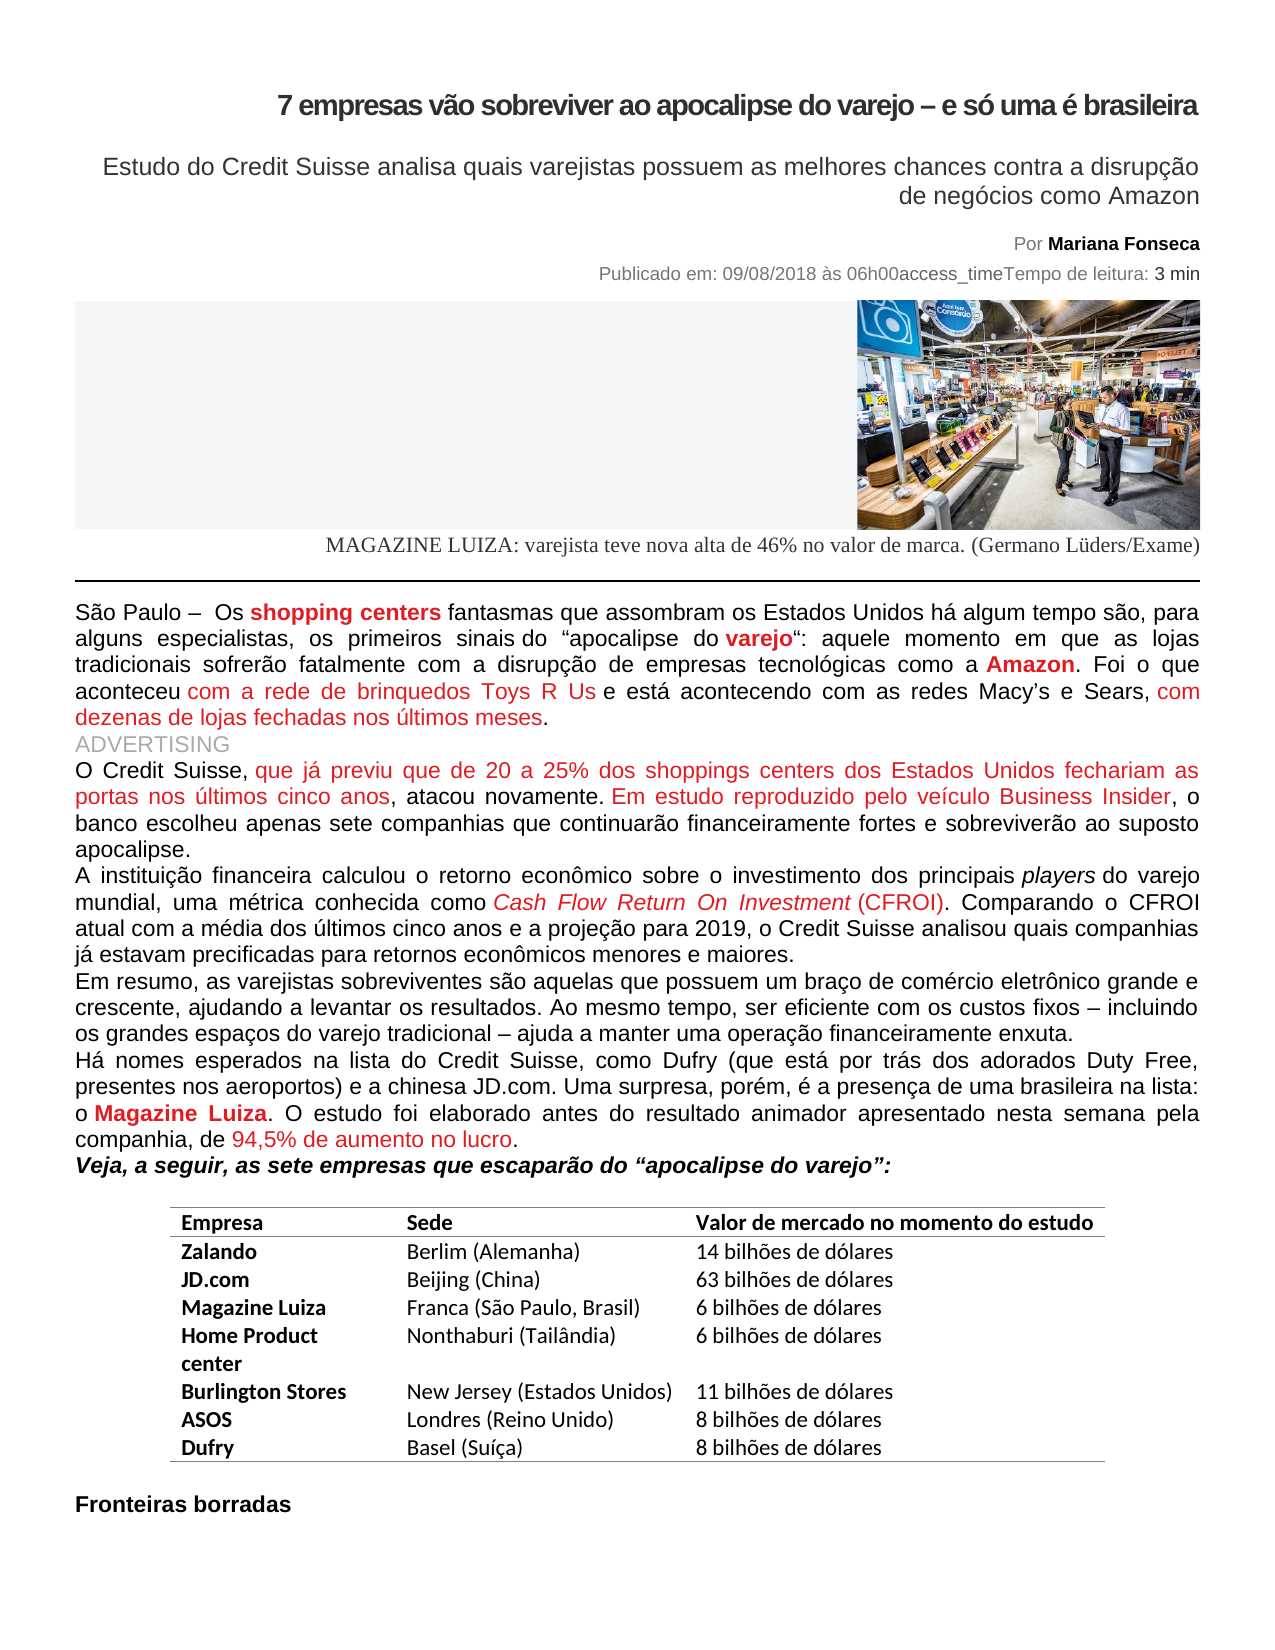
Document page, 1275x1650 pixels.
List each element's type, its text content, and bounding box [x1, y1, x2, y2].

text O Credit Suisse, que já previu que de 20 a 25% dos shoppings centers dos Estados Unidos fechariam as portas nos últimos cinco anos, atacou novamente. Em estudo reproduzido pelo veículo Business Insider, o banco escolheu apenas sete companhias que continuarão financeiramente fortes e sobreviverão ao suposto apocalipse. [75, 757, 1200, 862]
table_cell New Jersey (Estados Unidos) [395, 1377, 684, 1405]
text Publicado em: 09/08/2018 às 06h00access_timeTempo de leitura: 3 min [75, 263, 1200, 284]
table_cell 6 bilhões de dólares [684, 1293, 1105, 1321]
text Estudo do Credit Suisse analisa quais varejistas possuem as melhores chances contra a disrupção de negócios como Amazon [75, 152, 1200, 210]
table_cell ASOS [170, 1405, 395, 1433]
text Fronteiras borradas [75, 1491, 1200, 1517]
table_cell Beijing (China) [395, 1265, 684, 1293]
table_cell Berlim (Alemanha) [395, 1237, 684, 1265]
table_cell Burlington Stores [170, 1377, 395, 1405]
picture [857, 300, 1200, 530]
text MAGAZINE LUIZA: varejista teve nova alta de 46% no valor de marca. (Germano Lüders/Exame) [75, 529, 1200, 580]
text ADVERTISING [75, 731, 1200, 757]
table_header Valor de mercado no momento do estudo [684, 1208, 1105, 1236]
table_cell 8 bilhões de dólares [684, 1433, 1105, 1461]
text Veja, a seguir, as sete empresas que escaparão do “apocalipse do varejo”: [75, 1152, 1200, 1178]
table_cell 63 bilhões de dólares [684, 1265, 1105, 1293]
table_cell Home Product center [170, 1321, 395, 1377]
table_cell JD.com [170, 1265, 395, 1293]
table_cell Zalando [170, 1237, 395, 1265]
text Por Mariana Fonseca [75, 233, 1200, 255]
table_cell 11 bilhões de dólares [684, 1377, 1105, 1405]
text A instituição financeira calculou o retorno econômico sobre o investimento dos principais players do varejo mundial, uma métrica conhecida como Cash Flow Return On Investment (CFROI). Comparando o CFROI atual com a média dos últimos cinco anos e a projeção para 2019, o Credit Suisse analisou quais companhias já estavam precificadas para retornos econômicos menores e maiores. [75, 862, 1200, 968]
table_cell Londres (Reino Unido) [395, 1405, 684, 1433]
table_cell Dufry [170, 1433, 395, 1461]
table_cell Nonthaburi (Tailândia) [395, 1321, 684, 1377]
text 7 empresas vão sobreviver ao apocalipse do varejo – e só uma é brasileira [75, 87, 1200, 121]
table_cell Magazine Luiza [170, 1293, 395, 1321]
text Em resumo, as varejistas sobreviventes são aquelas que possuem um braço de comércio eletrônico grande e crescente, ajudando a levantar os resultados. Ao mesmo tempo, ser eficiente com os custos fixos – incluindo os grandes espaços do varejo tradicional – ajuda a manter uma operação financeiramente enxuta. [75, 968, 1200, 1047]
table_cell 6 bilhões de dólares [684, 1321, 1105, 1377]
table_header Sede [395, 1208, 684, 1236]
table_cell 14 bilhões de dólares [684, 1237, 1105, 1265]
text Há nomes esperados na lista do Credit Suisse, como Dufry (que está por trás dos adorados Duty Free, presentes nos aeroportos) e a chinesa JD.com. Uma surpresa, porém, é a presença de uma brasileira na lista: o Magazine Luiza. O estudo foi elaborado antes do resultado animador apresentado nesta semana pela companhia, de 94,5% de aumento no lucro. [75, 1047, 1200, 1152]
table_cell 8 bilhões de dólares [684, 1405, 1105, 1433]
text São Paulo – Os shopping centers fantasmas que assombram os Estados Unidos há algum tempo são, para alguns especialistas, os primeiros sinais do “apocalipse do varejo“: aquele momento em que as lojas tradicionais sofrerão fatalmente com a disrupção de empresas tecnológicas como a Amazon. Foi o que aconteceu com a rede de brinquedos Toys R Us e está acontecendo com as redes Macy’s e Sears, com dezenas de lojas fechadas nos últimos meses. [75, 599, 1200, 731]
table_cell Franca (São Paulo, Brasil) [395, 1293, 684, 1321]
table_cell Basel (Suíça) [395, 1433, 684, 1461]
table_header Empresa [170, 1208, 395, 1236]
